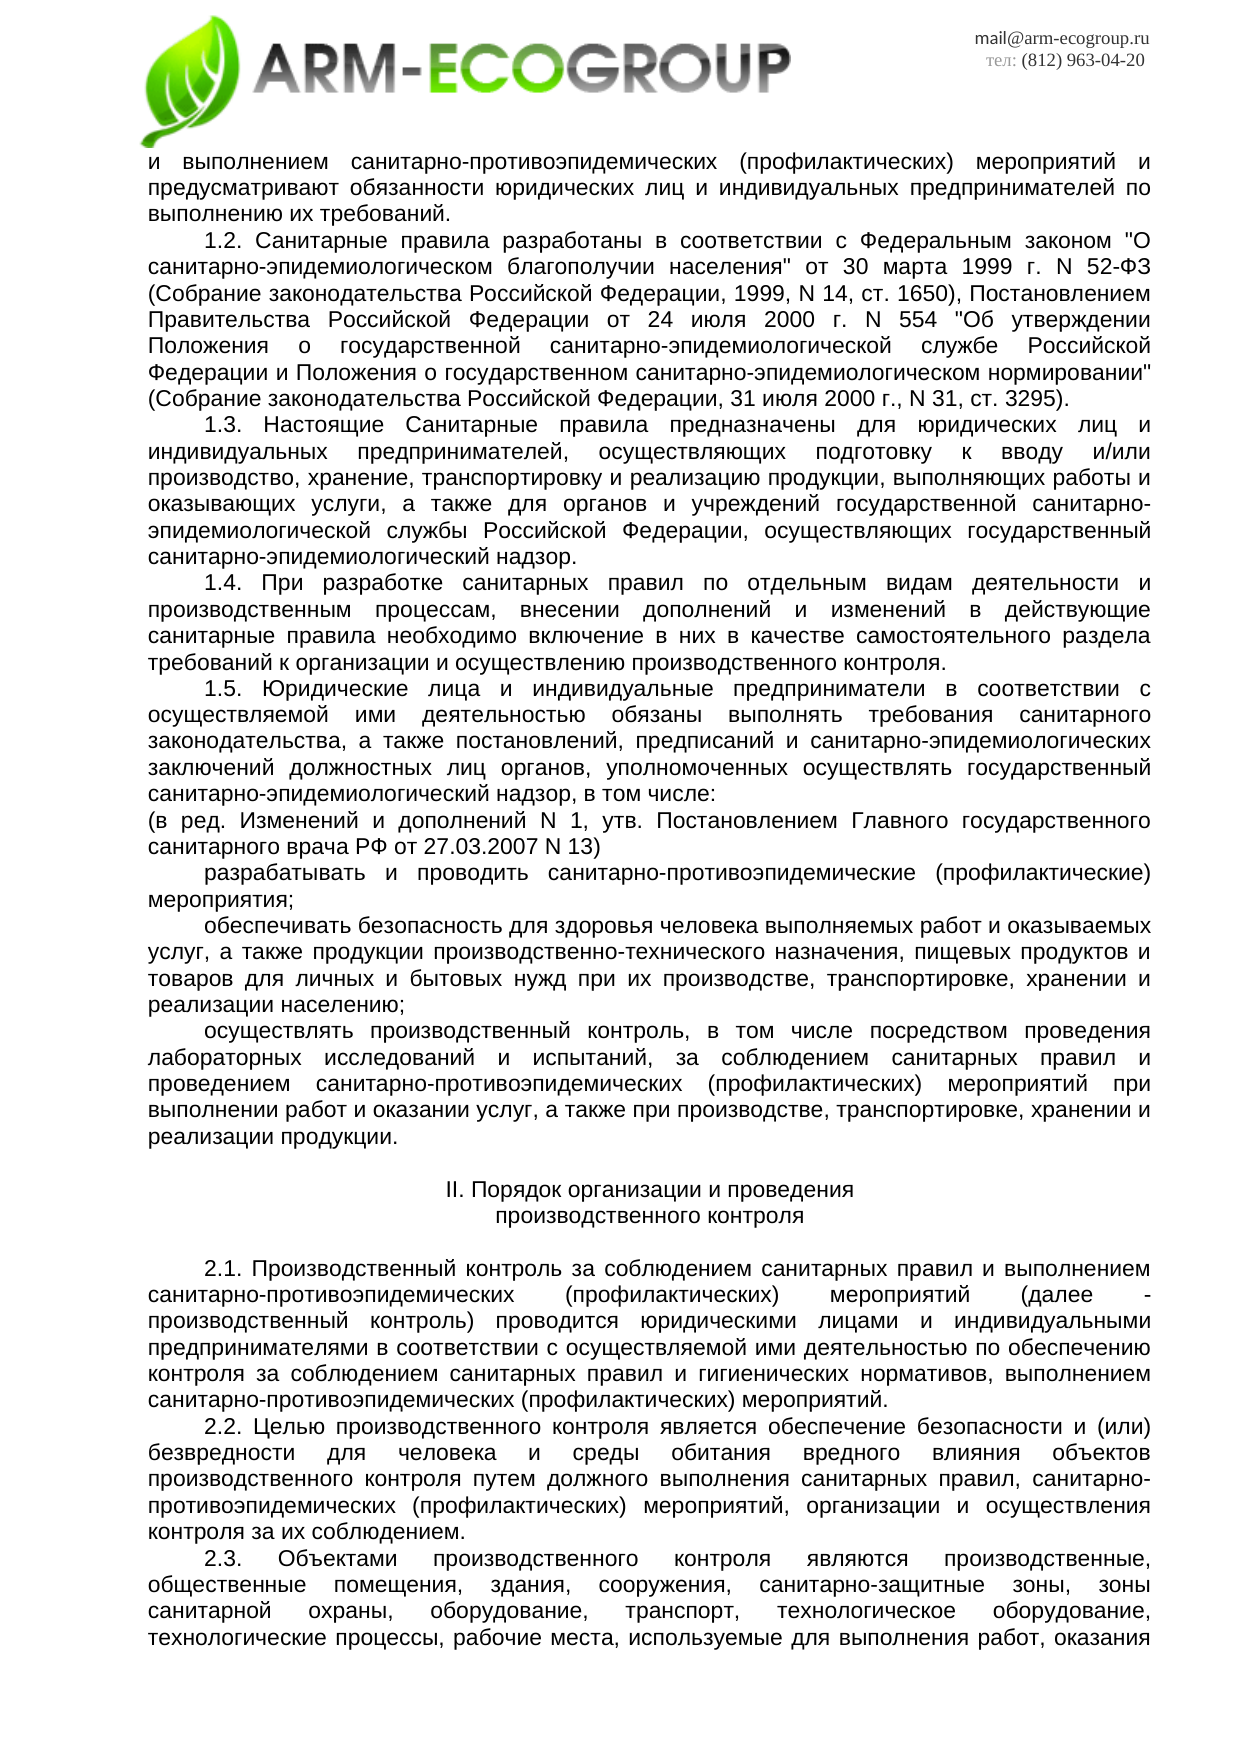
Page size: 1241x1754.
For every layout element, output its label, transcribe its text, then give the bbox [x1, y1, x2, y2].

text разрабатывать и проводить санитарно-противоэпидемические (профилактические) мероприятия; [148, 859, 1152, 912]
text 2.2. Целью производственного контроля является обеспечение безопасности и (или) безвредности для человека и среды обитания вредного влияния объектов производственного контроля путем должного выполнения санитарных правил, санитарно-противоэпидемических (профилактических) мероприятий, организации и осуществления контроля за их соблюдением. [148, 1413, 1152, 1544]
text производственного контроля [148, 1202, 1152, 1228]
text осуществлять производственный контроль, в том числе посредством проведения лабораторных исследований и испытаний, за соблюдением санитарных правил и проведением санитарно-противоэпидемических (профилактических) мероприятий при выполнении работ и оказании услуг, а также при производстве, транспортировке, хранении и реализации продукции. [148, 1017, 1152, 1149]
text (в ред. Изменений и дополнений N 1, утв. Постановлением Главного государственного санитарного врача РФ от 27.03.2007 N 13) [148, 807, 1152, 859]
text 1.4. При разработке санитарных правил по отдельным видам деятельности и производственным процессам, внесении дополнений и изменений в действующие санитарные правила необходимо включение в них в качестве самостоятельного раздела требований к организации и осуществлению производственного контроля. [148, 569, 1152, 675]
text II. Порядок организации и проведения [148, 1176, 1152, 1202]
text 1.3. Настоящие Санитарные правила предназначены для юридических лиц и индивидуальных предпринимателей, осуществляющих подготовку к вводу и/или производство, хранение, транспортировку и реализацию продукции, выполняющих работы и оказывающих услуги, а также для органов и учреждений государственной санитарно-эпидемиологической службы Российской Федерации, осуществляющих государственный санитарно-эпидемиологический надзор. [148, 411, 1152, 569]
text обеспечивать безопасность для здоровья человека выполняемых работ и оказываемых услуг, а также продукции производственно-технического назначения, пищевых продуктов и товаров для личных и бытовых нужд при их производстве, транспортировке, хранении и реализации населению; [148, 912, 1152, 1017]
picture [137, 11, 791, 148]
text 1.2. Санитарные правила разработаны в соответствии с Федеральным законом "О санитарно-эпидемиологическом благополучии населения" от 30 марта . N 52-ФЗ (Собрание законодательства Российской Федерации, 1999, N 14, ст. 1650), Постановлением Правительства Российской Федерации от 24 июля . N 554 "Об утверждении Положения о государственной санитарно-эпидемиологической службе Российской Федерации и Положения о государственном санитарно-эпидемиологическом нормировании" (Собрание законодательства Российской Федерации, 31 июля ., N 31, ст. 3295). [148, 227, 1152, 411]
text 2.1. Производственный контроль за соблюдением санитарных правил и выполнением санитарно-противоэпидемических (профилактических) мероприятий (далее - производственный контроль) проводится юридическими лицами и индивидуальными предпринимателями в соответствии с осуществляемой ими деятельностью по обеспечению контроля за соблюдением санитарных правил и гигиенических нормативов, выполнением санитарно-противоэпидемических (профилактических) мероприятий. [148, 1254, 1152, 1413]
text 1.5. Юридические лица и индивидуальные предприниматели в соответствии с осуществляемой ими деятельностью обязаны выполнять требования санитарного законодательства, а также постановлений, предписаний и санитарно-эпидемиологических заключений должностных лиц органов, уполномоченных осуществлять государственный санитарно-эпидемиологический надзор, в том числе: [148, 675, 1152, 807]
